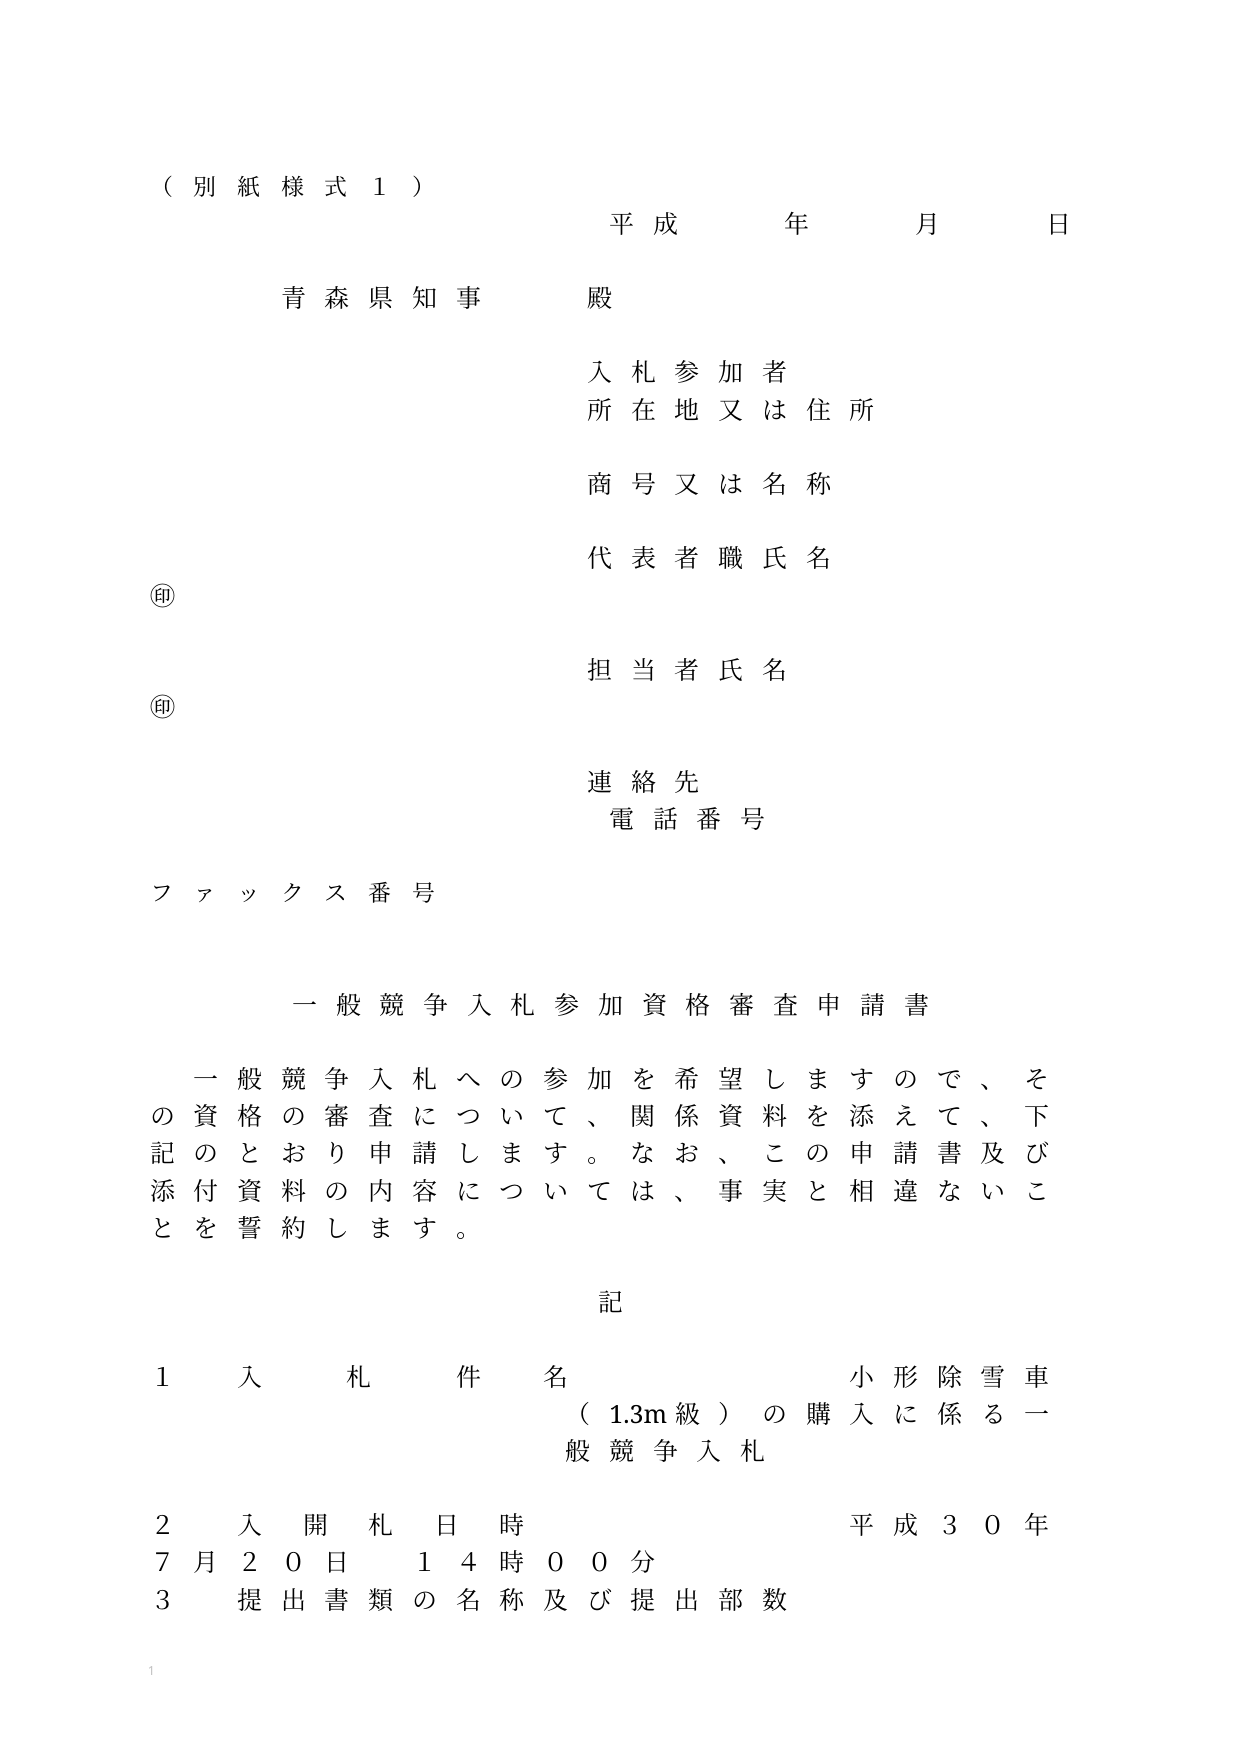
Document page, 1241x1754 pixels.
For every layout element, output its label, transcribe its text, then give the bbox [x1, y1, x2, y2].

text 担当者氏名 ㊞ [150, 650, 1090, 724]
text 連絡先 [150, 762, 1090, 799]
text 青森県知事 殿 [150, 278, 1090, 315]
text 電話番号 [150, 799, 1090, 836]
text ３ 提出書類の名称及び提出部数 [150, 1580, 1090, 1617]
text 入札参加者 [150, 352, 1090, 390]
text 平成 年 月 日 [150, 204, 1090, 241]
text 代表者職氏名 ㊞ [150, 538, 1090, 613]
text 商号又は名称 [150, 464, 1090, 501]
text １ 入 札 件 名 小形除雪車（1.3m級）の購入に係る一般競争入札 [150, 1357, 1090, 1468]
text 所在地又は住所 [150, 390, 1090, 427]
text （別紙様式１） [150, 167, 1090, 204]
text 一般競争入札参加資格審査申請書 [150, 985, 1090, 1022]
text 記 [150, 1282, 1090, 1319]
text ２ 入 開 札 日 時 平成３０年７月２０日 １４時００分 [150, 1505, 1090, 1580]
text ファックス番号 [150, 836, 1090, 910]
text 一般競争入札への参加を希望しますので、その資格の審査について、関係資料を添えて、下記のとおり申請します。なお、この申請書及び添付資料の内容については、事実と相違ないことを誓約します。 [150, 1059, 1090, 1245]
